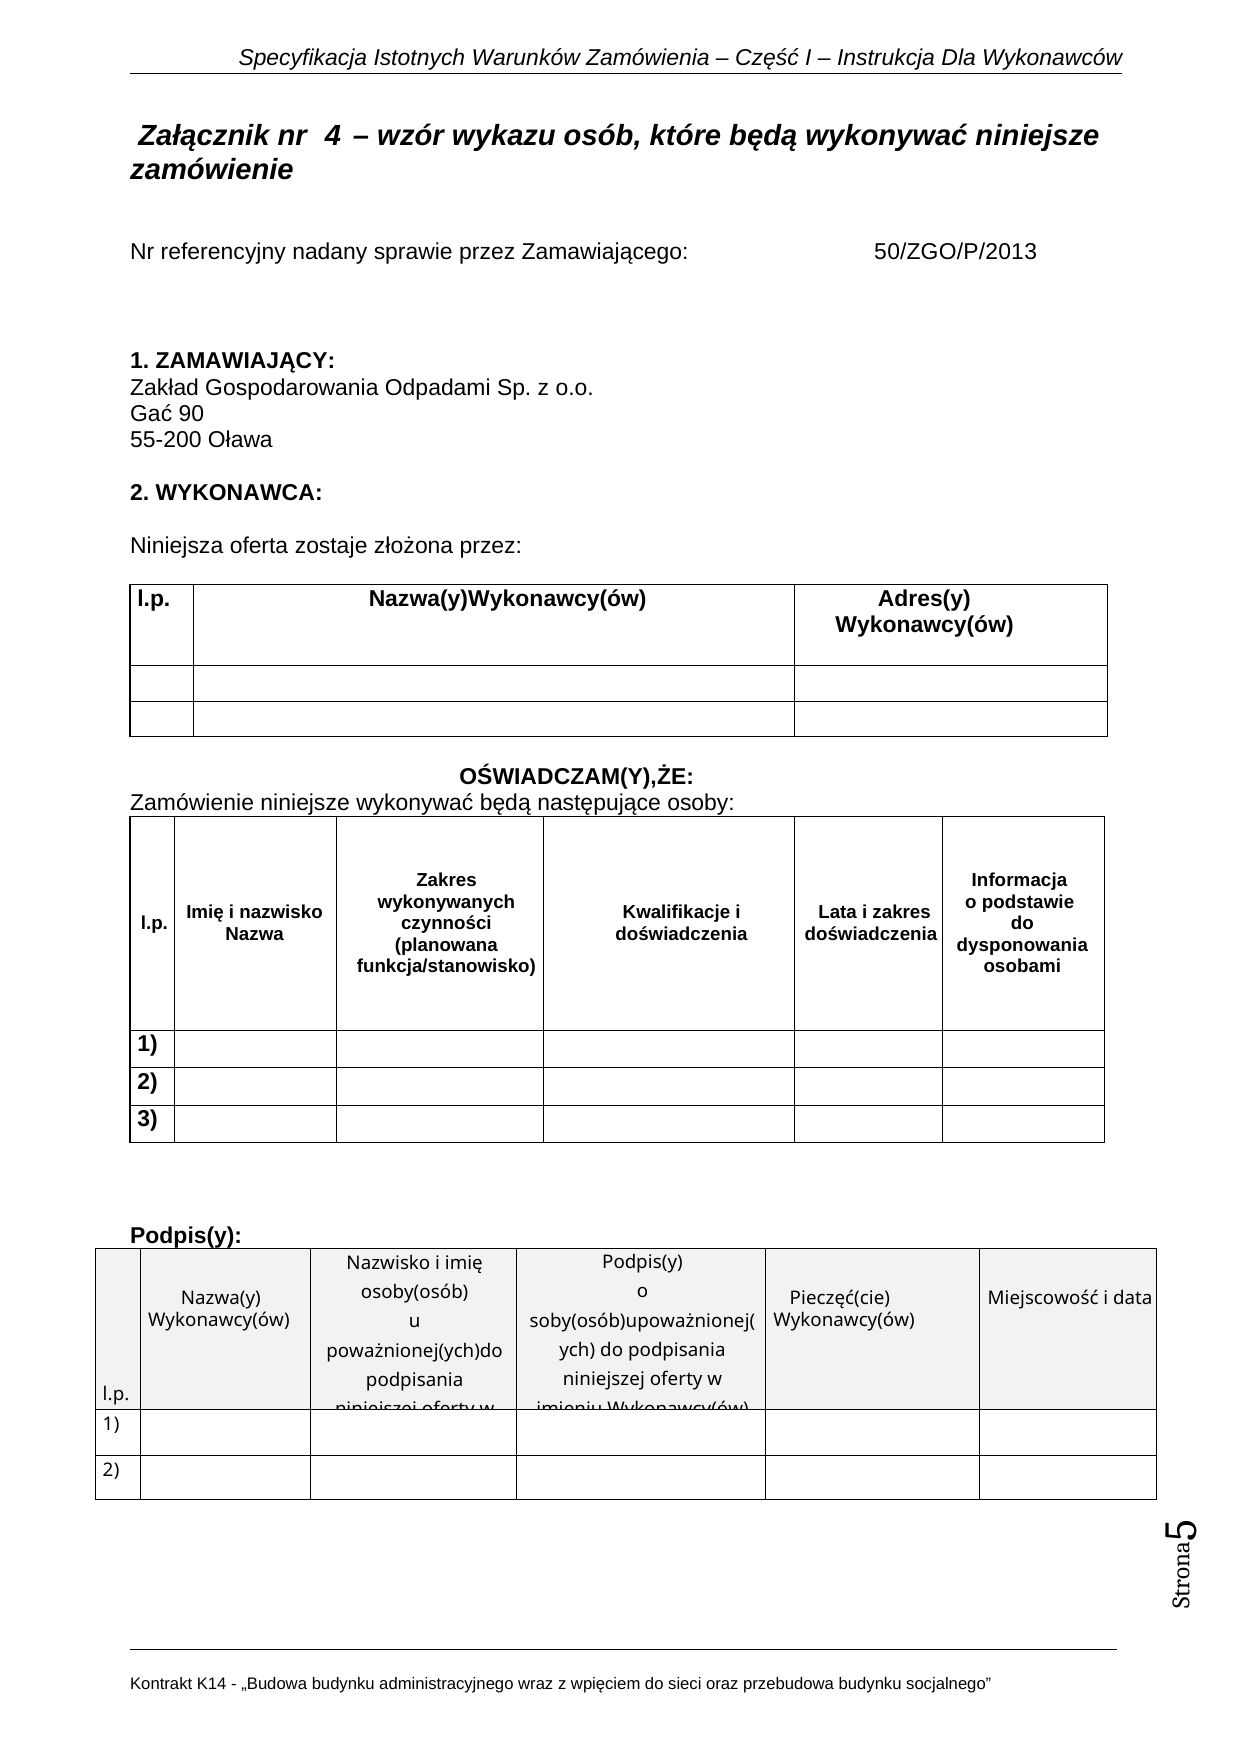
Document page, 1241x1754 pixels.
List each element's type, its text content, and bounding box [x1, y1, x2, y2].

text Zakład Gospodarowania Odpadami Sp. z o.o. [130, 373, 1055, 400]
table_cell 3) [131, 1106, 174, 1142]
table_cell [795, 1068, 942, 1105]
text Niniejsza oferta zostaje złożona przez: [130, 532, 1124, 558]
table_cell [943, 1031, 1104, 1067]
table_header Nazwa(y)Wykonawcy(ów) [194, 585, 794, 665]
table_cell [311, 1456, 516, 1499]
table_header Adres(y) Wykonawcy(ów) [795, 585, 1107, 665]
table_header Miejscowość i data [980, 1249, 1156, 1409]
table_header Zakres wykonywanych czynności (planowana funkcja/stanowisko) [337, 817, 543, 1030]
text 55-200 Oława [130, 426, 1055, 453]
subtitle Załącznik nr 4 – wzór wykazu osób, które będą wykonywać niniejsze zamówienie [130, 118, 1122, 185]
table_cell [337, 1106, 543, 1142]
table_cell [517, 1410, 765, 1455]
table_cell [795, 1031, 942, 1067]
text OŚWIADCZAM(Y),ŻE: [121, 763, 816, 789]
text Zamówienie niniejsze wykonywać będą następujące osoby: [130, 789, 1120, 816]
table_cell [544, 1031, 794, 1067]
table_header Lata i zakres doświadczenia [795, 817, 942, 1030]
table_cell [175, 1031, 336, 1067]
table_cell [141, 1456, 310, 1499]
table_cell [194, 666, 794, 701]
table_header Nazwa(y) Wykonawcy(ów) [141, 1249, 310, 1409]
table_cell [194, 702, 794, 736]
text Gać 90 [130, 400, 1055, 426]
table_header l.p. [96, 1249, 140, 1409]
table_cell [337, 1068, 543, 1105]
table_cell [943, 1106, 1104, 1142]
table_cell 1) [96, 1410, 140, 1455]
table_header Nazwisko i imię osoby(osób) upoważnionej(ych)do podpisania niniejszej oferty w imieniu Wykonawcy(ów) [311, 1249, 516, 1409]
table_header Imię i nazwisko Nazwa [175, 817, 336, 1030]
table_cell [980, 1410, 1156, 1455]
table_cell [980, 1456, 1156, 1499]
table_cell [175, 1068, 336, 1105]
table_cell [175, 1106, 336, 1142]
text Podpis(y): [130, 1222, 1120, 1248]
text 2. WYKONAWCA: [130, 479, 1124, 505]
table_header Podpis(y) osoby(osób)upoważnionej(ych) do podpisania niniejszej oferty w imieniu Wykonawcy(ów) [517, 1249, 765, 1409]
text Nr referencyjny nadany sprawie przez Zamawiającego: 50/ZGO/P/2013 [130, 238, 1132, 264]
table_header Informacja o podstawie do dysponowania osobami [943, 817, 1104, 1030]
table_cell [311, 1410, 516, 1455]
table_cell [131, 702, 193, 736]
table_cell [795, 666, 1107, 701]
table_cell [795, 1106, 942, 1142]
table_cell [795, 702, 1107, 736]
table_cell [517, 1456, 765, 1499]
table_cell [766, 1456, 979, 1499]
table_cell [131, 666, 193, 701]
table_cell [766, 1410, 979, 1455]
table_header l.p. [131, 817, 174, 1030]
table_header Pieczęć(cie) Wykonawcy(ów) [766, 1249, 979, 1409]
table_cell 1) [131, 1031, 174, 1067]
table_cell [141, 1410, 310, 1455]
table_cell 2) [131, 1068, 174, 1105]
table_cell [337, 1031, 543, 1067]
table_cell [943, 1068, 1104, 1105]
table_header l.p. [131, 585, 193, 665]
table_header Kwalifikacje i doświadczenia [544, 817, 794, 1030]
table_cell [544, 1068, 794, 1105]
text 1. ZAMAWIAJĄCY: [130, 347, 1124, 373]
table_cell [544, 1106, 794, 1142]
table_cell 2) [96, 1456, 140, 1499]
